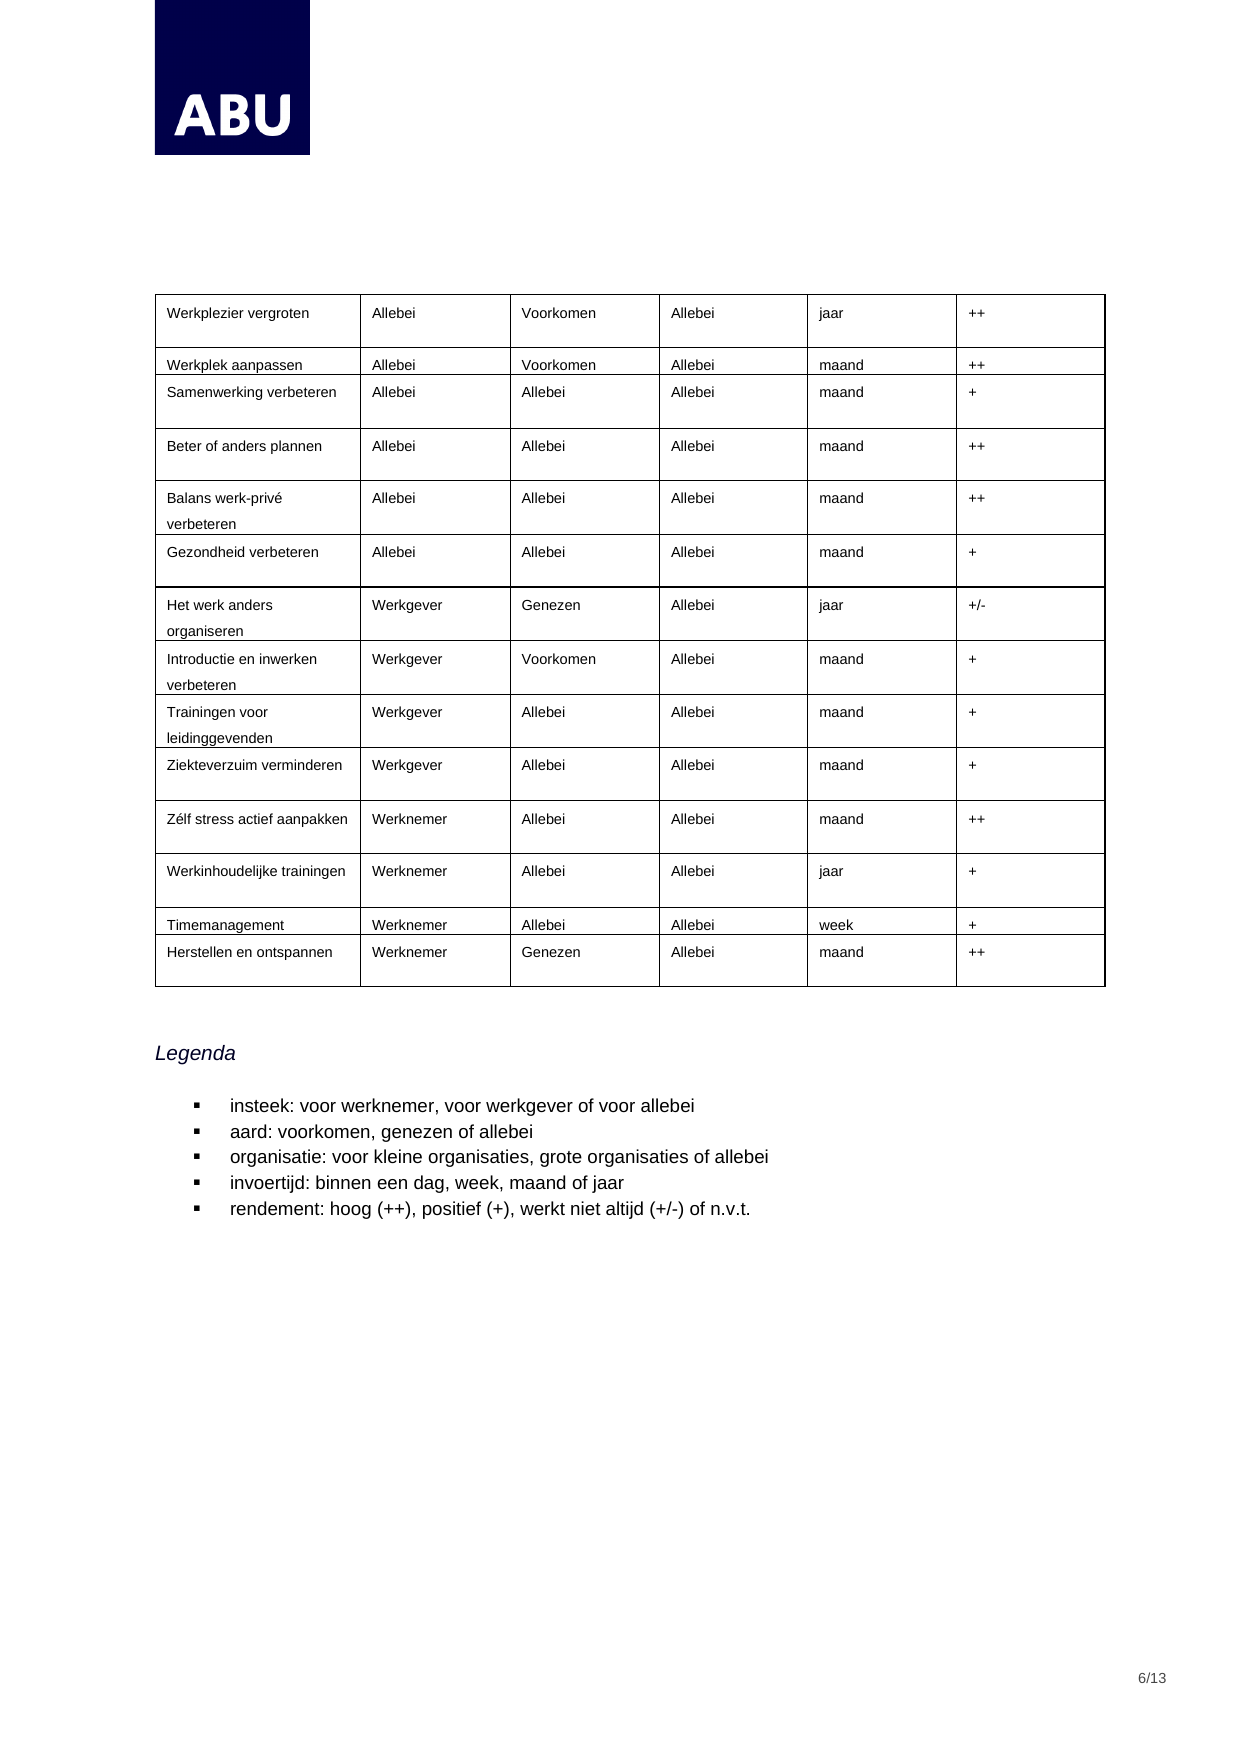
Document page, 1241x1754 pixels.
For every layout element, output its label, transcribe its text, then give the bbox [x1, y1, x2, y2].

table_cell Ziekteverzuim verminderen [156, 748, 360, 800]
table_cell Allebei [511, 748, 659, 800]
table_cell ++ [957, 801, 1104, 853]
table_cell + [957, 641, 1104, 694]
table_cell Allebei [361, 481, 510, 534]
table_cell week [808, 908, 956, 934]
table_cell + [957, 748, 1104, 800]
table_cell Allebei [660, 295, 807, 347]
list rendement: hoog (++), positief (+), werkt niet altijd (+/-) of n.v.t. [192, 1194, 1085, 1220]
table_cell Allebei [361, 535, 510, 586]
table_cell Werkgever [361, 748, 510, 800]
table_cell jaar [808, 854, 956, 907]
table_cell ++ [957, 481, 1104, 534]
table_cell Werkgever [361, 695, 510, 747]
table_cell Allebei [660, 854, 807, 907]
table_cell maand [808, 535, 956, 586]
table_cell Werkplezier vergroten [156, 295, 360, 347]
table_cell Genezen [511, 935, 659, 986]
table_cell maand [808, 348, 956, 374]
table_cell Allebei [361, 348, 510, 374]
table_cell Allebei [511, 535, 659, 586]
table_cell maand [808, 375, 956, 427]
table_cell Allebei [361, 429, 510, 480]
table_cell maand [808, 641, 956, 694]
table_cell Allebei [361, 375, 510, 427]
table_cell + [957, 695, 1104, 747]
table_cell jaar [808, 588, 956, 640]
table_cell Zélf stress actief aanpakken [156, 801, 360, 853]
table_cell Gezondheid verbeteren [156, 535, 360, 586]
table_cell Samenwerking verbeteren [156, 375, 360, 427]
table_cell ++ [957, 429, 1104, 480]
table_cell Voorkomen [511, 641, 659, 694]
table_cell Werkgever [361, 641, 510, 694]
table_cell Allebei [660, 348, 807, 374]
table_cell maand [808, 748, 956, 800]
table_cell Allebei [660, 748, 807, 800]
table_cell maand [808, 429, 956, 480]
list insteek: voor werknemer, voor werkgever of voor allebei [192, 1091, 1085, 1116]
table_cell Allebei [511, 695, 659, 747]
table_cell Allebei [660, 535, 807, 586]
table_cell Het werk anders organiseren [156, 588, 360, 640]
table_cell Allebei [660, 588, 807, 640]
table_cell Allebei [511, 854, 659, 907]
table_cell + [957, 854, 1104, 907]
table_cell +/- [957, 588, 1104, 640]
table_cell Allebei [660, 641, 807, 694]
table_cell Allebei [511, 908, 659, 934]
table_cell Allebei [660, 935, 807, 986]
table_cell + [957, 375, 1104, 427]
table_cell ++ [957, 348, 1104, 374]
table_cell Allebei [511, 801, 659, 853]
table_cell Werkplek aanpassen [156, 348, 360, 374]
table_cell Trainingen voor leidinggevenden [156, 695, 360, 747]
table_cell + [957, 908, 1104, 934]
table_cell Herstellen en ontspannen [156, 935, 360, 986]
table_cell Allebei [660, 908, 807, 934]
list organisatie: voor kleine organisaties, grote organisaties of allebei [192, 1142, 1085, 1168]
table_cell Werkinhoudelijke trainingen [156, 854, 360, 907]
subtitle Legenda [155, 1039, 1085, 1065]
table_cell Allebei [660, 481, 807, 534]
table_cell Werknemer [361, 801, 510, 853]
table_cell Timemanagement [156, 908, 360, 934]
table_cell Allebei [660, 429, 807, 480]
table_cell ++ [957, 935, 1104, 986]
table_cell maand [808, 935, 956, 986]
table_cell Balans werk-privé verbeteren [156, 481, 360, 534]
table_cell Beter of anders plannen [156, 429, 360, 480]
list aard: voorkomen, genezen of allebei [192, 1116, 1085, 1142]
table_cell Werknemer [361, 854, 510, 907]
table_cell maand [808, 695, 956, 747]
table_cell ++ [957, 295, 1104, 347]
table_cell Werkgever [361, 588, 510, 640]
list invoertijd: binnen een dag, week, maand of jaar [192, 1168, 1085, 1194]
table_cell Werknemer [361, 908, 510, 934]
table_cell Allebei [660, 695, 807, 747]
table_cell Allebei [511, 429, 659, 480]
table_cell Voorkomen [511, 295, 659, 347]
table_cell Allebei [660, 801, 807, 853]
table_cell Allebei [511, 481, 659, 534]
table_cell maand [808, 481, 956, 534]
table_cell jaar [808, 295, 956, 347]
table_cell Werknemer [361, 935, 510, 986]
table_cell Allebei [361, 295, 510, 347]
table_cell maand [808, 801, 956, 853]
table_cell Introductie en inwerken verbeteren [156, 641, 360, 694]
table_cell + [957, 535, 1104, 586]
picture [154, 0, 310, 155]
table_cell Allebei [511, 375, 659, 427]
table_cell Genezen [511, 588, 659, 640]
table_cell Voorkomen [511, 348, 659, 374]
table_cell Allebei [660, 375, 807, 427]
